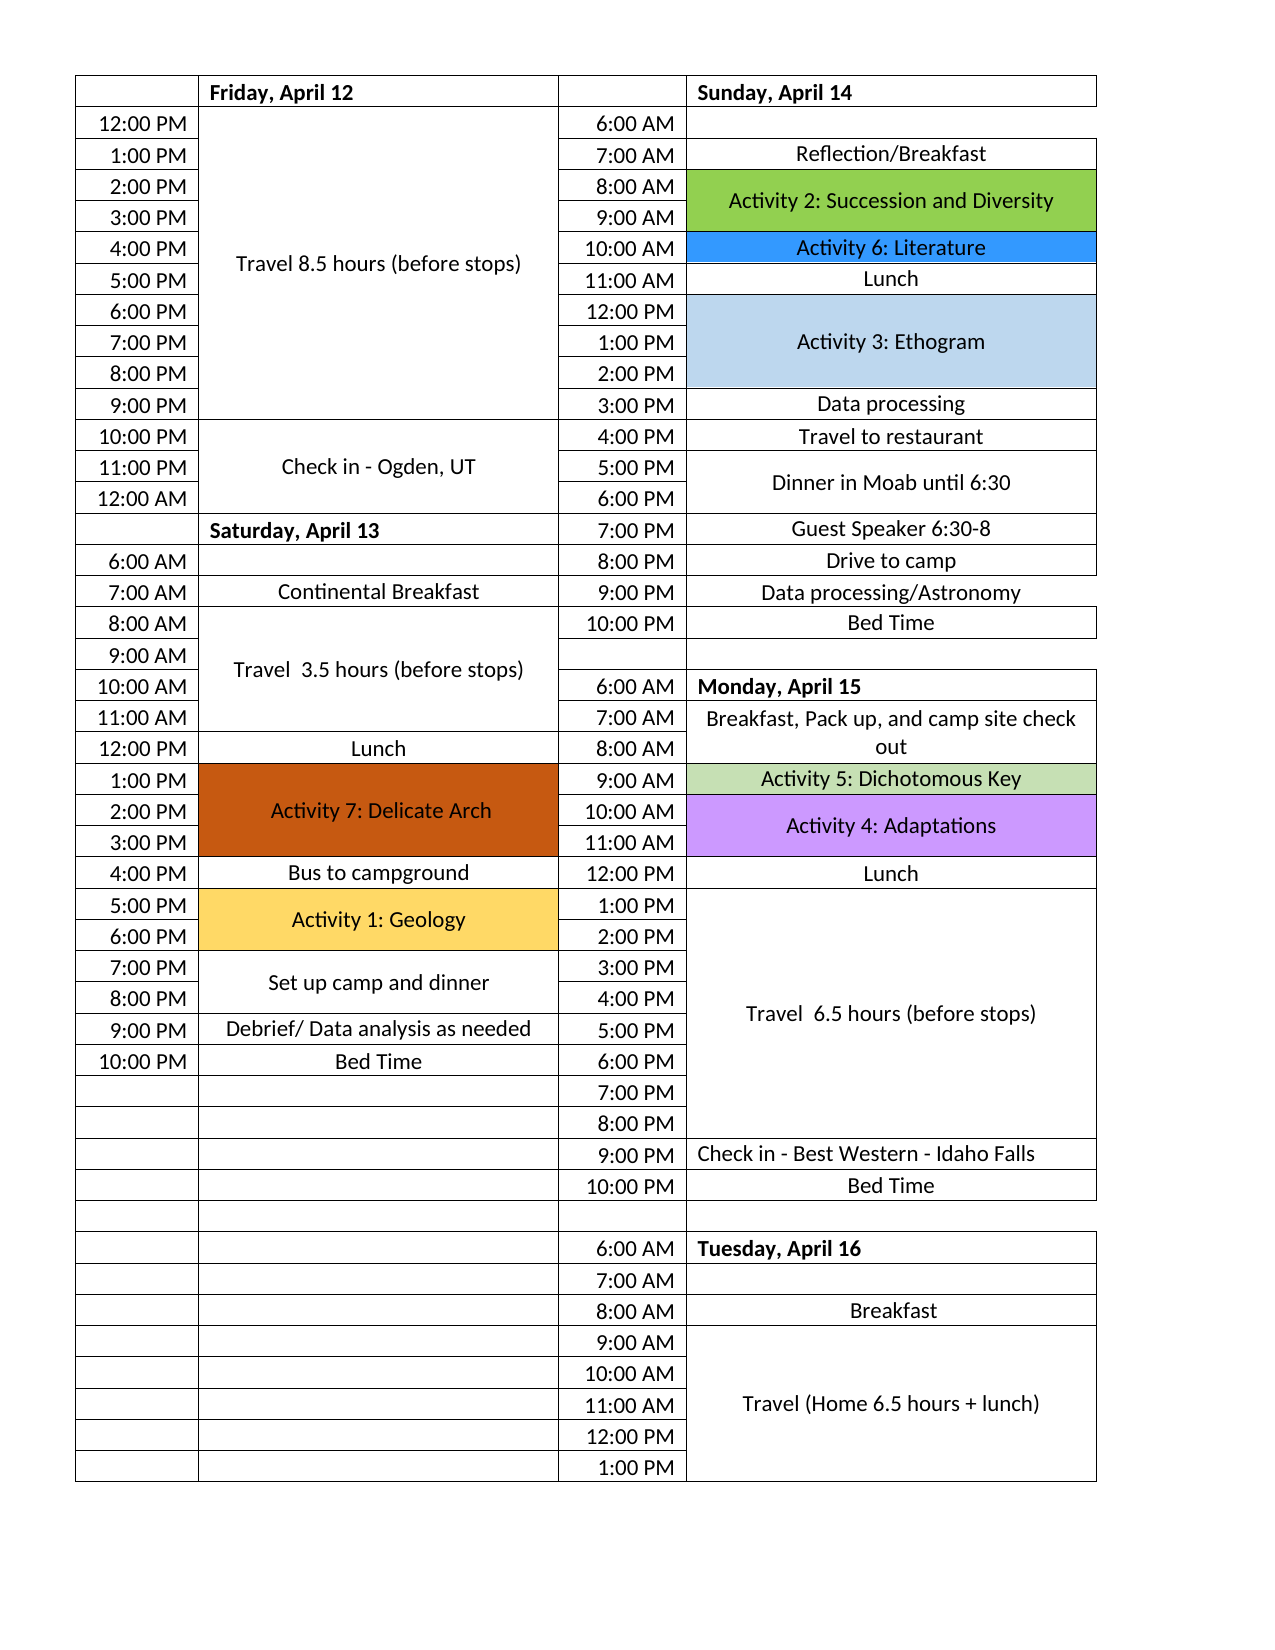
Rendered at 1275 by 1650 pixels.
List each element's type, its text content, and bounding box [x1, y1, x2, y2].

table_cell [199, 1451, 558, 1481]
table_cell 8:00 AM [559, 732, 686, 762]
table_cell Travel 6.5 hours (before stops) [687, 889, 1096, 1137]
table_cell Activity 7: Delicate Arch [199, 764, 558, 856]
table_cell 9:00 AM [559, 201, 686, 231]
table_cell [559, 76, 686, 106]
table_cell [687, 639, 1096, 669]
table_cell Lunch [199, 732, 558, 762]
table_cell [76, 1420, 198, 1450]
table_cell Bus to campground [199, 857, 558, 887]
table_cell 1:00 PM [76, 139, 198, 169]
table_cell Activity 6: Literature [687, 232, 1096, 262]
table_cell Activity 5: Dichotomous Key [687, 764, 1096, 794]
table_cell 4:00 PM [559, 420, 686, 450]
table_cell Set up camp and dinner [199, 951, 558, 1012]
table_cell 12:00 PM [559, 857, 686, 887]
table_cell 7:00 AM [559, 139, 686, 169]
table_cell Lunch [687, 857, 1096, 887]
table_cell 11:00 AM [76, 701, 198, 731]
table_cell 9:00 AM [559, 764, 686, 794]
table_cell 5:00 PM [76, 889, 198, 919]
table_cell 4:00 PM [76, 857, 198, 887]
table_cell 2:00 PM [76, 170, 198, 200]
table_cell Debrief/ Data analysis as needed [199, 1014, 558, 1044]
table_cell 8:00 PM [76, 982, 198, 1012]
table_cell Breakfast [687, 1295, 1096, 1325]
table_cell [199, 1420, 558, 1450]
table_cell [199, 1295, 558, 1325]
table_cell 12:00 PM [559, 295, 686, 325]
table_cell 2:00 PM [559, 357, 686, 387]
table_cell Check in - Ogden, UT [199, 420, 558, 512]
table_cell Guest Speaker 6:30-8 [687, 514, 1096, 544]
table_cell [199, 1232, 558, 1262]
table_cell 4:00 PM [559, 982, 686, 1012]
table_cell 9:00 PM [76, 1014, 198, 1044]
table_cell [199, 1107, 558, 1137]
table_cell 6:00 AM [559, 670, 686, 700]
table_cell 3:00 PM [559, 389, 686, 419]
table_cell Saturday, April 13 [199, 514, 558, 544]
table_cell [76, 1139, 198, 1169]
table_cell 9:00 AM [76, 639, 198, 669]
table_cell 11:00 AM [559, 264, 686, 294]
table_cell 5:00 PM [559, 451, 686, 481]
table_cell [76, 1232, 198, 1262]
table_cell 11:00 PM [76, 451, 198, 481]
table_cell Activity 1: Geology [199, 889, 558, 950]
table_cell [76, 1264, 198, 1294]
table_cell 2:00 PM [559, 920, 686, 950]
table_cell 7:00 AM [559, 1264, 686, 1294]
table_cell [199, 1139, 558, 1169]
table_cell Reflection/Breakfast [687, 139, 1096, 169]
table_cell 7:00 PM [76, 951, 198, 981]
table_cell 10:00 AM [559, 232, 686, 262]
table_cell [76, 514, 198, 544]
table_cell 8:00 AM [76, 607, 198, 637]
table_cell 5:00 PM [76, 264, 198, 294]
table_cell 8:00 PM [76, 357, 198, 387]
table_cell 6:00 AM [76, 545, 198, 575]
table_cell [199, 1326, 558, 1356]
table_cell Travel to restaurant [687, 420, 1096, 450]
table_cell 8:00 AM [559, 1295, 686, 1325]
table_cell Bed Time [687, 607, 1096, 637]
table_cell 10:00 AM [559, 1357, 686, 1387]
table_cell 10:00 PM [559, 1170, 686, 1200]
table_cell 7:00 AM [76, 576, 198, 606]
table_cell Data processing/Astronomy [687, 576, 1096, 606]
table_cell 3:00 PM [76, 201, 198, 231]
table_cell Friday, April 12 [199, 76, 558, 106]
table_cell 7:00 PM [76, 326, 198, 356]
table_cell Tuesday, April 16 [687, 1232, 1096, 1262]
table_cell Bed Time [687, 1170, 1096, 1200]
table_cell [76, 1201, 198, 1231]
table_cell Check in - Best Western - Idaho Falls [687, 1139, 1096, 1169]
table_cell 9:00 AM [559, 1326, 686, 1356]
table_cell [199, 1170, 558, 1200]
table_cell Breakfast, Pack up, and camp site check out [687, 701, 1096, 762]
table_cell [199, 1389, 558, 1419]
table_cell 8:00 PM [559, 1107, 686, 1137]
table_cell 9:00 PM [76, 389, 198, 419]
table_cell [76, 1389, 198, 1419]
table_cell Lunch [687, 264, 1096, 294]
table_cell [76, 1107, 198, 1137]
table_cell 2:00 PM [76, 795, 198, 825]
table_cell Monday, April 15 [687, 670, 1096, 700]
table_cell 10:00 PM [76, 1045, 198, 1075]
table_cell 8:00 AM [559, 170, 686, 200]
table_cell 10:00 AM [76, 670, 198, 700]
table_cell 11:00 AM [559, 1389, 686, 1419]
table_cell Activity 4: Adaptations [687, 795, 1096, 856]
table_cell 10:00 AM [559, 795, 686, 825]
table_cell Travel 3.5 hours (before stops) [199, 607, 558, 731]
table_cell 6:00 PM [559, 482, 686, 512]
table_cell 7:00 PM [559, 514, 686, 544]
table_cell [76, 1295, 198, 1325]
table_cell Travel 8.5 hours (before stops) [199, 107, 558, 419]
table_cell [687, 107, 1096, 137]
table_cell [76, 1357, 198, 1387]
table_cell 3:00 PM [559, 951, 686, 981]
table_cell 3:00 PM [76, 826, 198, 856]
table_cell 1:00 PM [559, 1451, 686, 1481]
table_cell 9:00 PM [559, 1139, 686, 1169]
table_cell [199, 1264, 558, 1294]
table_cell [76, 1451, 198, 1481]
table_cell 1:00 PM [559, 889, 686, 919]
table_cell [76, 1326, 198, 1356]
table_cell 6:00 AM [559, 1232, 686, 1262]
table_cell [199, 1357, 558, 1387]
table_cell [199, 545, 558, 575]
table_cell Data processing [687, 389, 1096, 419]
table_cell 10:00 PM [559, 607, 686, 637]
table_cell [76, 1170, 198, 1200]
table_cell 8:00 PM [559, 545, 686, 575]
table_cell 6:00 PM [76, 920, 198, 950]
table_cell 6:00 PM [559, 1045, 686, 1075]
table_cell Continental Breakfast [199, 576, 558, 606]
table_cell [559, 1201, 686, 1231]
table_cell Travel (Home 6.5 hours + lunch) [687, 1326, 1096, 1481]
table_cell 12:00 PM [559, 1420, 686, 1450]
table_cell [199, 1076, 558, 1106]
table_cell 6:00 PM [76, 295, 198, 325]
table_cell [76, 76, 198, 106]
table_cell Drive to camp [687, 545, 1096, 575]
table_cell 7:00 PM [559, 1076, 686, 1106]
table_cell 12:00 AM [76, 482, 198, 512]
table_cell 7:00 AM [559, 701, 686, 731]
table_cell [559, 639, 686, 669]
table_cell 9:00 PM [559, 576, 686, 606]
table_cell Activity 2: Succession and Diversity [687, 170, 1096, 231]
table_cell 11:00 AM [559, 826, 686, 856]
table_cell 5:00 PM [559, 1014, 686, 1044]
table_cell Activity 3: Ethogram [687, 295, 1096, 387]
table_cell 1:00 PM [76, 764, 198, 794]
table_cell [687, 1201, 1096, 1231]
table_cell Dinner in Moab until 6:30 [687, 451, 1096, 512]
table_cell Bed Time [199, 1045, 558, 1075]
table_cell 10:00 PM [76, 420, 198, 450]
table_cell 12:00 PM [76, 107, 198, 137]
table_cell 6:00 AM [559, 107, 686, 137]
table_cell [199, 1201, 558, 1231]
table_cell [687, 1264, 1096, 1294]
table_cell Sunday, April 14 [687, 76, 1096, 106]
table_cell 4:00 PM [76, 232, 198, 262]
table_cell 12:00 PM [76, 732, 198, 762]
table_cell [76, 1076, 198, 1106]
table_cell 1:00 PM [559, 326, 686, 356]
